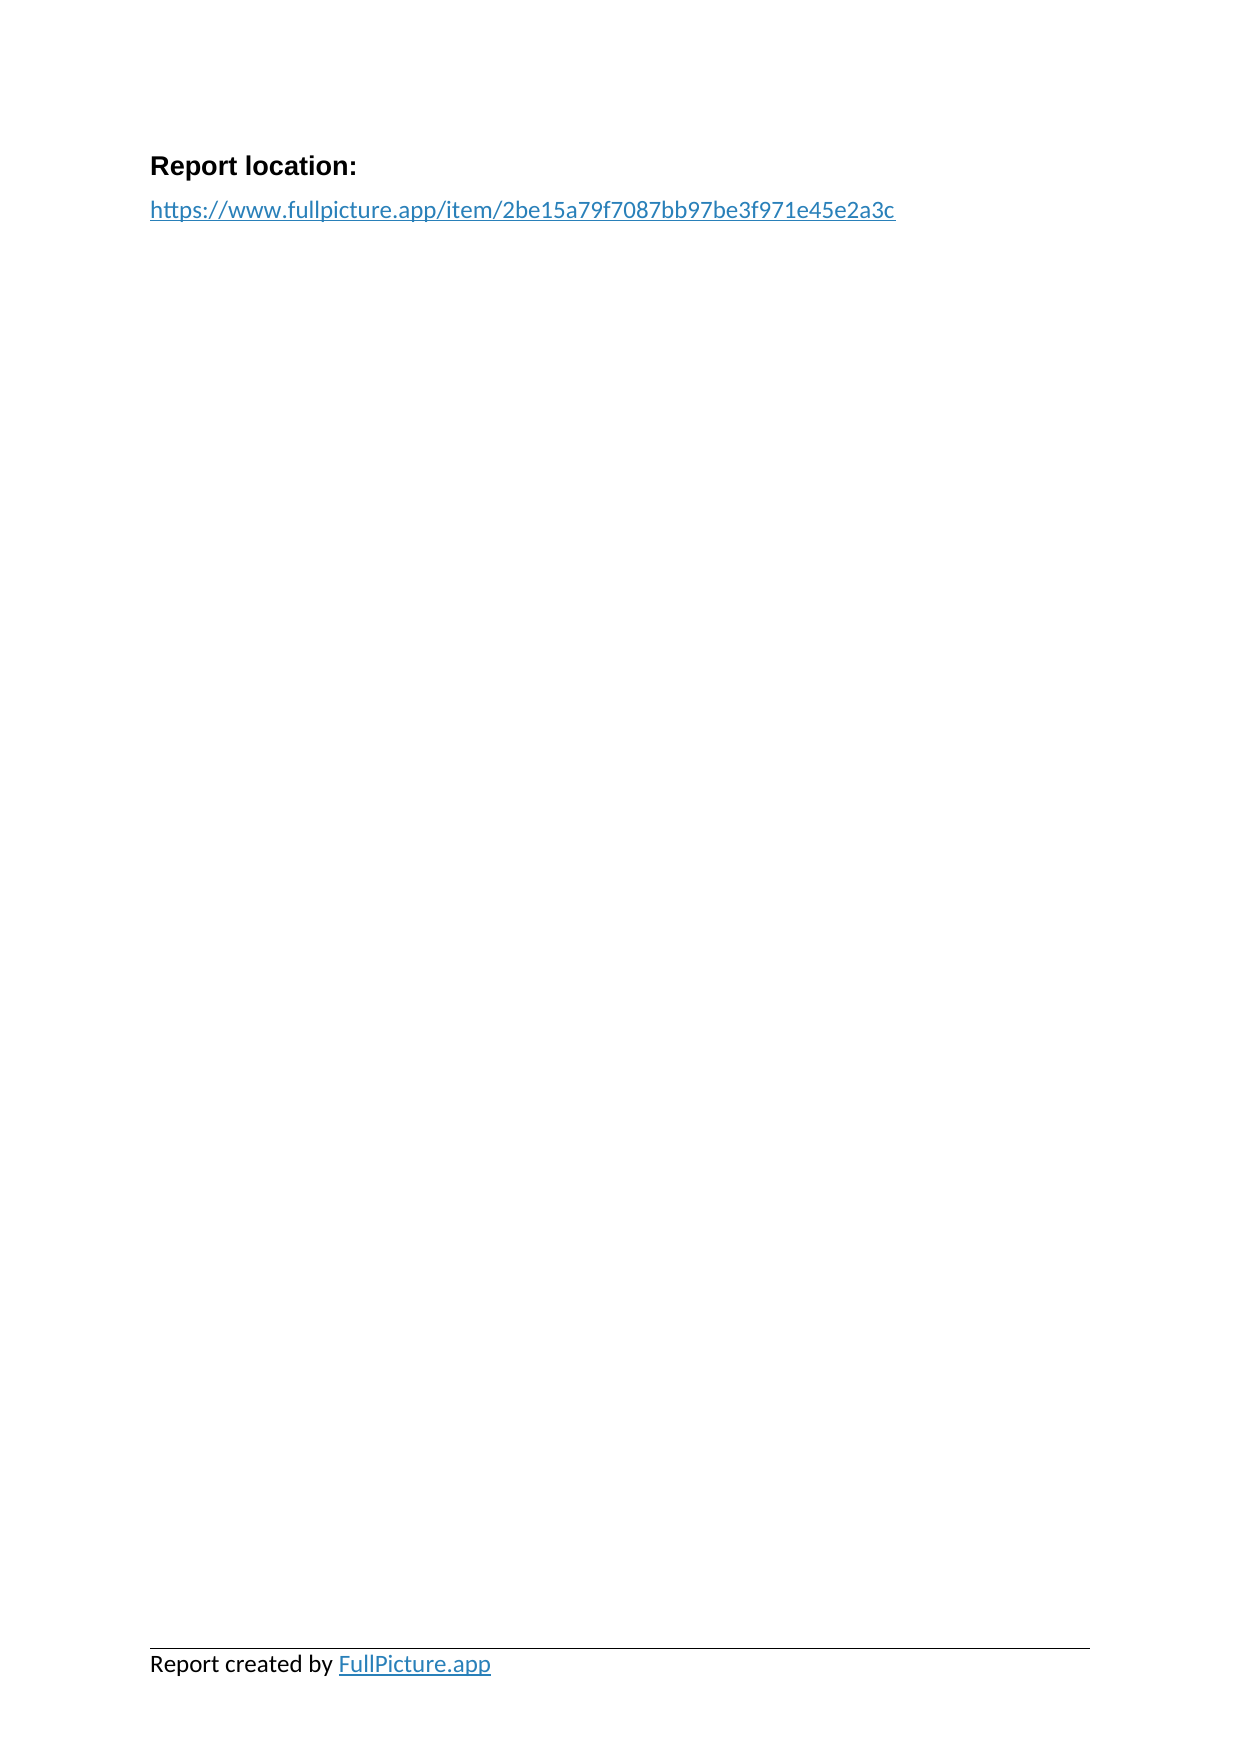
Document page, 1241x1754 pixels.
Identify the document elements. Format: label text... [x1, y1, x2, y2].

subtitle Report location: [150, 150, 1090, 181]
text https://www.fullpicture.app/item/2be15a79f7087bb97be3f971e45e2a3c [150, 194, 1090, 224]
